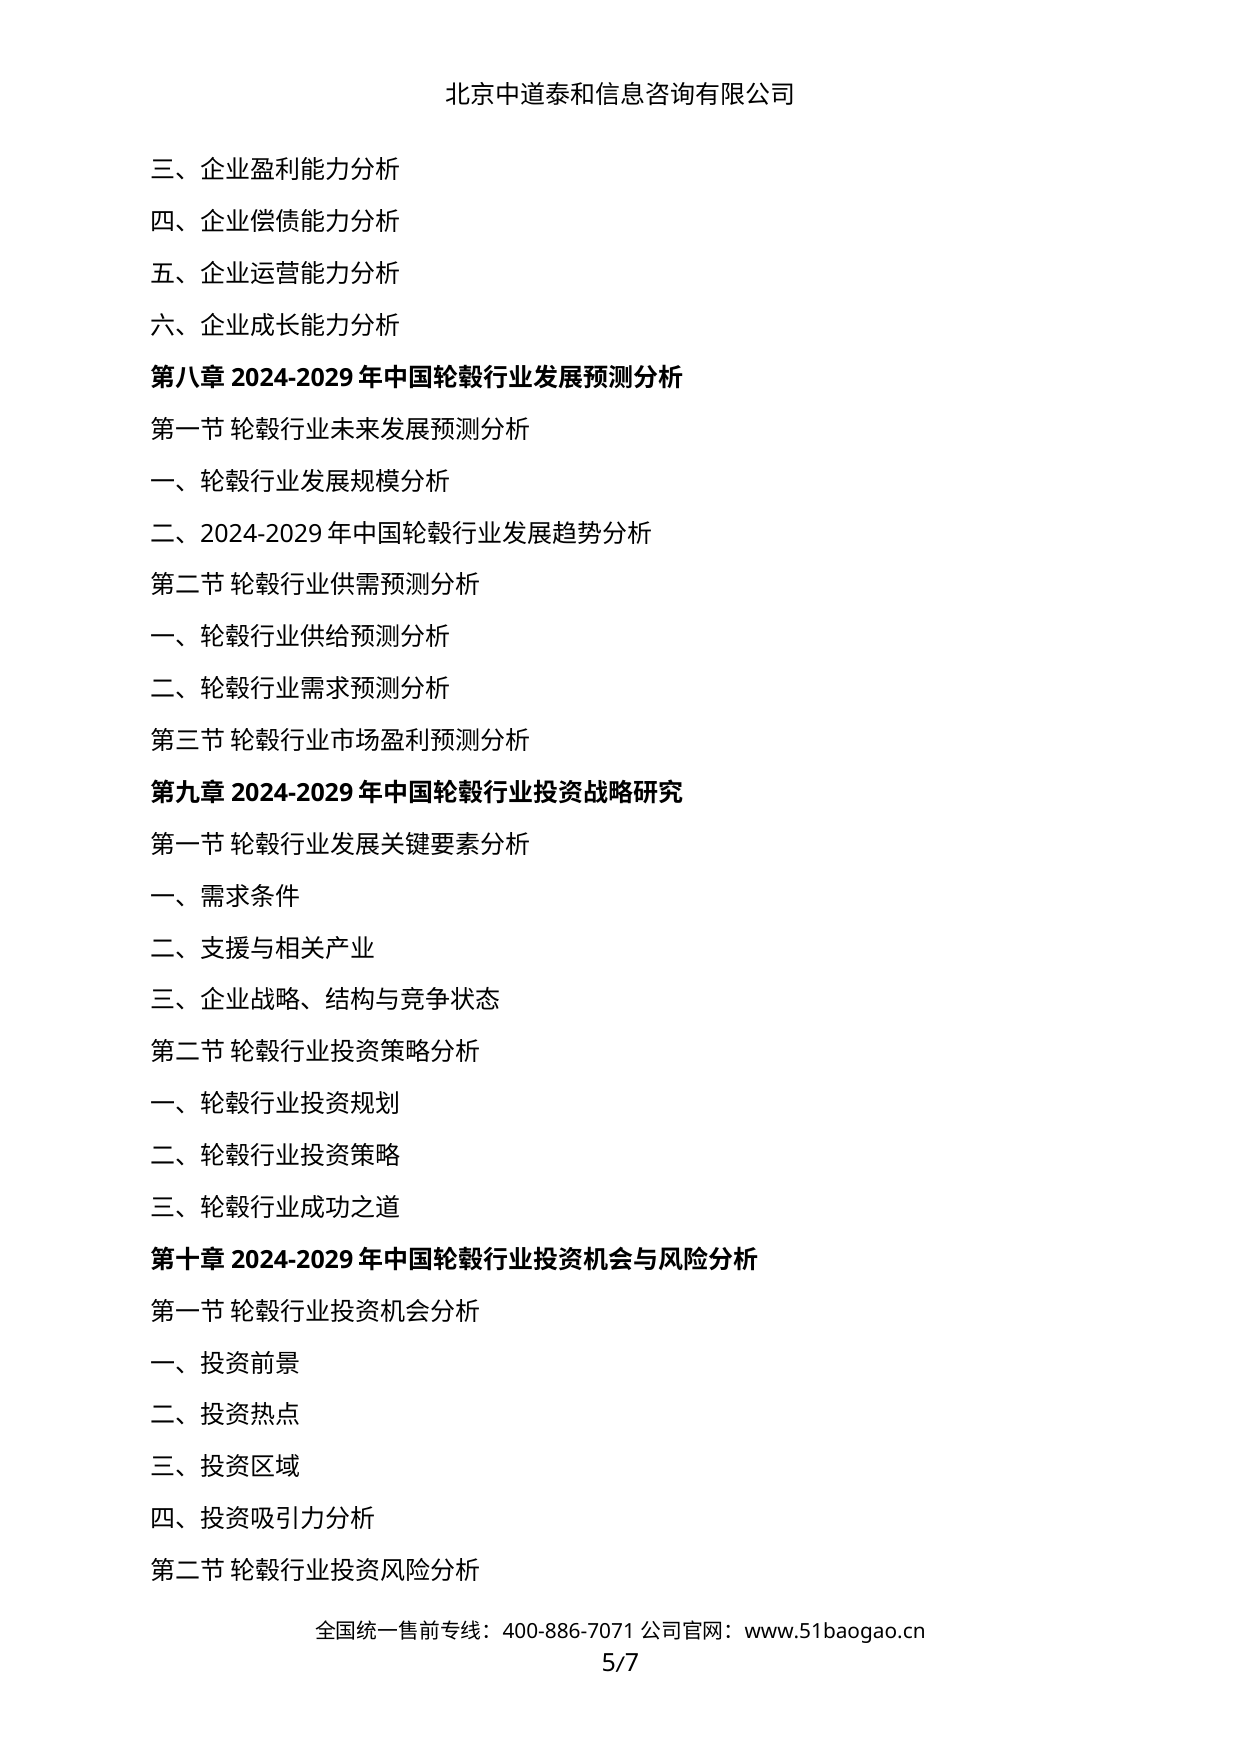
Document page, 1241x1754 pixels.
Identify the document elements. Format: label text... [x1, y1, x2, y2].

text 二、轮毂行业需求预测分析 [150, 669, 1090, 705]
text 二、支援与相关产业 [150, 928, 1090, 964]
text 二、2024-2029年中国轮毂行业发展趋势分析 [150, 513, 1090, 549]
text 一、需求条件 [150, 876, 1090, 912]
text 六、企业成长能力分析 [150, 306, 1090, 342]
text 四、投资吸引力分析 [150, 1499, 1090, 1535]
text 二、投资热点 [150, 1395, 1090, 1431]
text 第一节 轮毂行业发展关键要素分析 [150, 824, 1090, 861]
text 三、投资区域 [150, 1447, 1090, 1483]
text 第八章 2024-2029年中国轮毂行业发展预测分析 [150, 357, 1090, 394]
text 三、企业盈利能力分析 [150, 150, 1090, 186]
text 四、企业偿债能力分析 [150, 202, 1090, 238]
text 第十章 2024-2029年中国轮毂行业投资机会与风险分析 [150, 1239, 1090, 1276]
text 第一节 轮毂行业投资机会分析 [150, 1291, 1090, 1327]
text 三、企业战略、结构与竞争状态 [150, 980, 1090, 1016]
text 第三节 轮毂行业市场盈利预测分析 [150, 721, 1090, 757]
text 一、投资前景 [150, 1343, 1090, 1379]
text 一、轮毂行业供给预测分析 [150, 617, 1090, 653]
text 一、轮毂行业投资规划 [150, 1084, 1090, 1120]
text 三、轮毂行业成功之道 [150, 1187, 1090, 1224]
text 第二节 轮毂行业投资策略分析 [150, 1032, 1090, 1068]
text 第九章 2024-2029年中国轮毂行业投资战略研究 [150, 772, 1090, 809]
text 五、企业运营能力分析 [150, 254, 1090, 290]
text 第一节 轮毂行业未来发展预测分析 [150, 409, 1090, 446]
text 第二节 轮毂行业投资风险分析 [150, 1551, 1090, 1587]
text 第二节 轮毂行业供需预测分析 [150, 565, 1090, 601]
text 一、轮毂行业发展规模分析 [150, 461, 1090, 497]
text 二、轮毂行业投资策略 [150, 1136, 1090, 1172]
